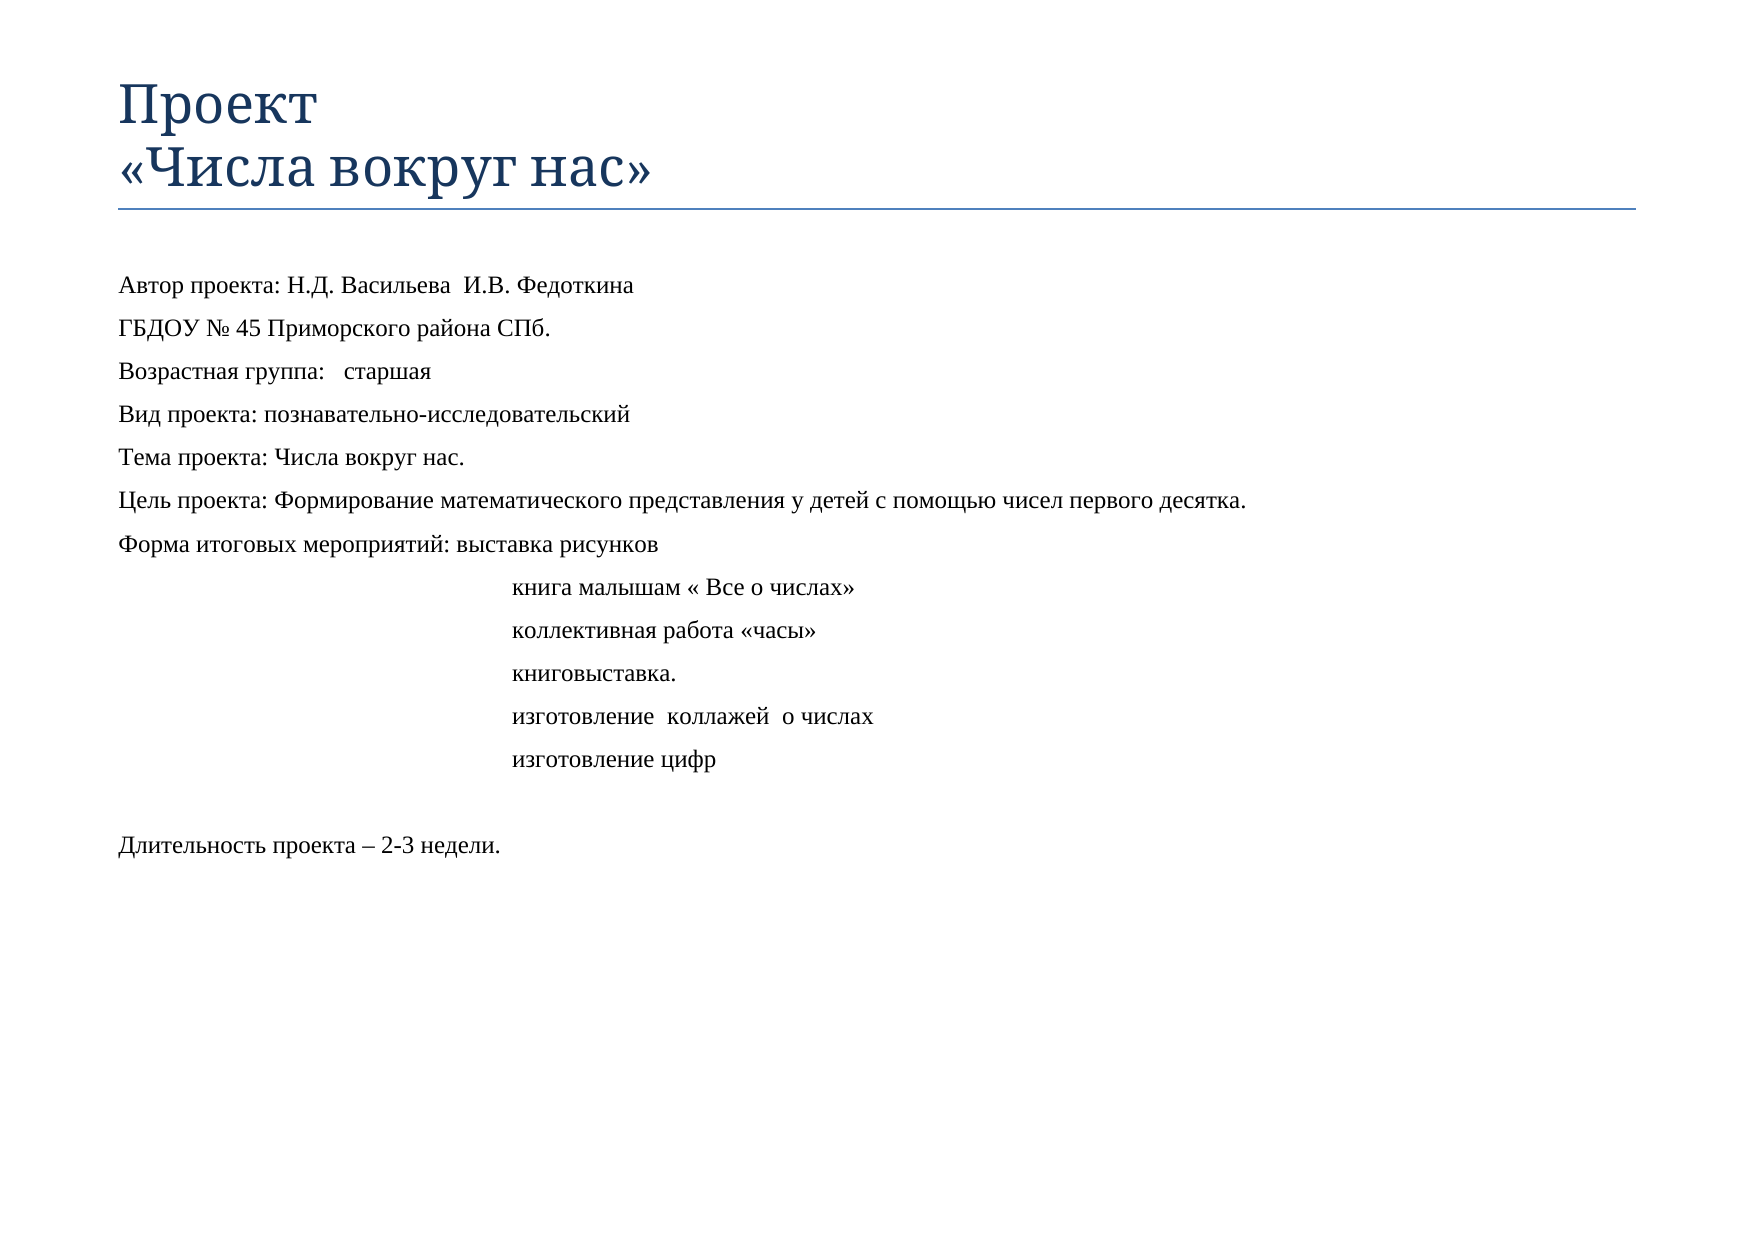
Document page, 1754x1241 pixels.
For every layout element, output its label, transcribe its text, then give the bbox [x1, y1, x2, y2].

text ГБДОУ № 45 Приморского района СПб. [118, 313, 1636, 342]
text изготовление цифр [512, 744, 1636, 773]
title Проект [118, 75, 1636, 137]
text изготовление коллажей о числах [512, 701, 1636, 730]
text Форма итоговых мероприятий: выставка рисунков [118, 529, 1636, 557]
text книговыставка. [512, 658, 1636, 687]
text Тема проекта: Числа вокруг нас. [118, 442, 1636, 471]
text Возрастная группа: старшая [118, 356, 1636, 385]
text Вид проекта: познавательно-исследовательский [118, 399, 1636, 428]
text Цель проекта: Формирование математического представления у детей с помощью чисел первого десятка. [118, 486, 1636, 514]
text Длительность проекта – 2-3 недели. [118, 831, 1636, 859]
title «Числа вокруг нас» [118, 137, 1636, 208]
text Автор проекта: Н.Д. Васильева И.В. Федоткина [118, 270, 1636, 299]
text книга малышам « Все о числах» [118, 572, 1636, 601]
text коллективная работа «часы» [512, 615, 1636, 644]
